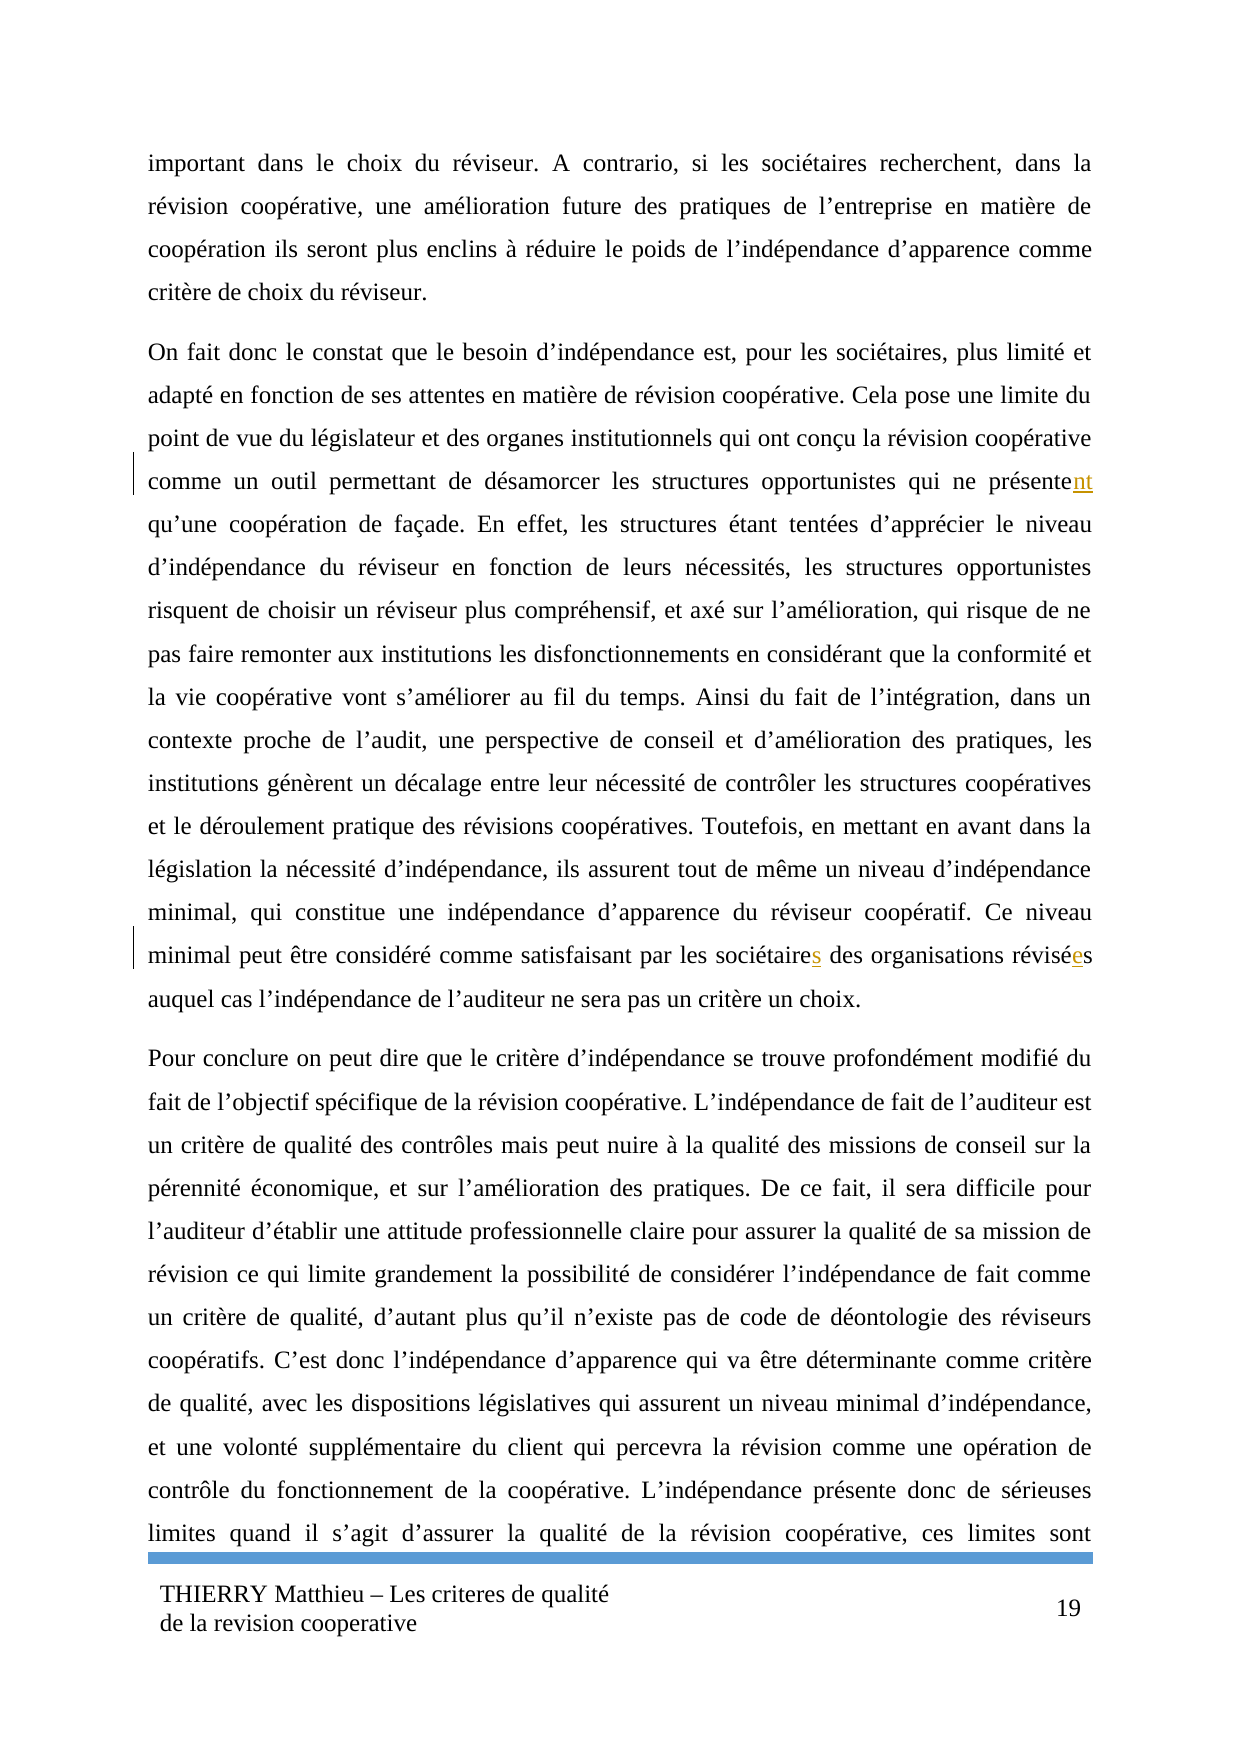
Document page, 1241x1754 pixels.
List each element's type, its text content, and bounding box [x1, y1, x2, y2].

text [148, 1043, 1093, 1547]
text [148, 148, 1093, 306]
text On fait donc le constat que le besoin d’indépendance est, pour les sociétaires, plus limité et adapté en fonction de ses attentes en matière de révision coopérative. Cela pose une limite du point de vue du législateur et des organes institutionnels qui ont conçu la révision coopérative comme un outil permettant de désamorcer les structures opportunistes qui ne présente qu’une coopération de façade. En effet, les structures étant tentées d’apprécier le niveau d’indépendance du réviseur en fonction de leurs nécessités, les structures opportunistes risquent de choisir un réviseur plus compréhensif, et axé sur l’amélioration, qui risque de ne pas faire remonter aux institutions les disfonctionnements en considérant que la conformité et la vie coopérative vont s’améliorer au fil du temps. Ainsi du fait de l’intégration, dans un contexte proche de l’audit, une perspective de conseil et d’amélioration des pratiques, les institutions génèrent un décalage entre leur nécessité de contrôler les structures coopératives et le déroulement pratique des révisions coopératives. Toutefois, en mettant en avant dans la législation la nécessité d’indépendance, ils assurent tout de même un niveau d’indépendance minimal, qui constitue une indépendance d’apparence du réviseur coopératif. Ce niveau minimal peut être considéré comme satisfaisant par les sociétaire des organisations révisés auquel cas l’indépendance de l’auditeur ne sera pas un critère un choix. [148, 337, 1093, 1012]
